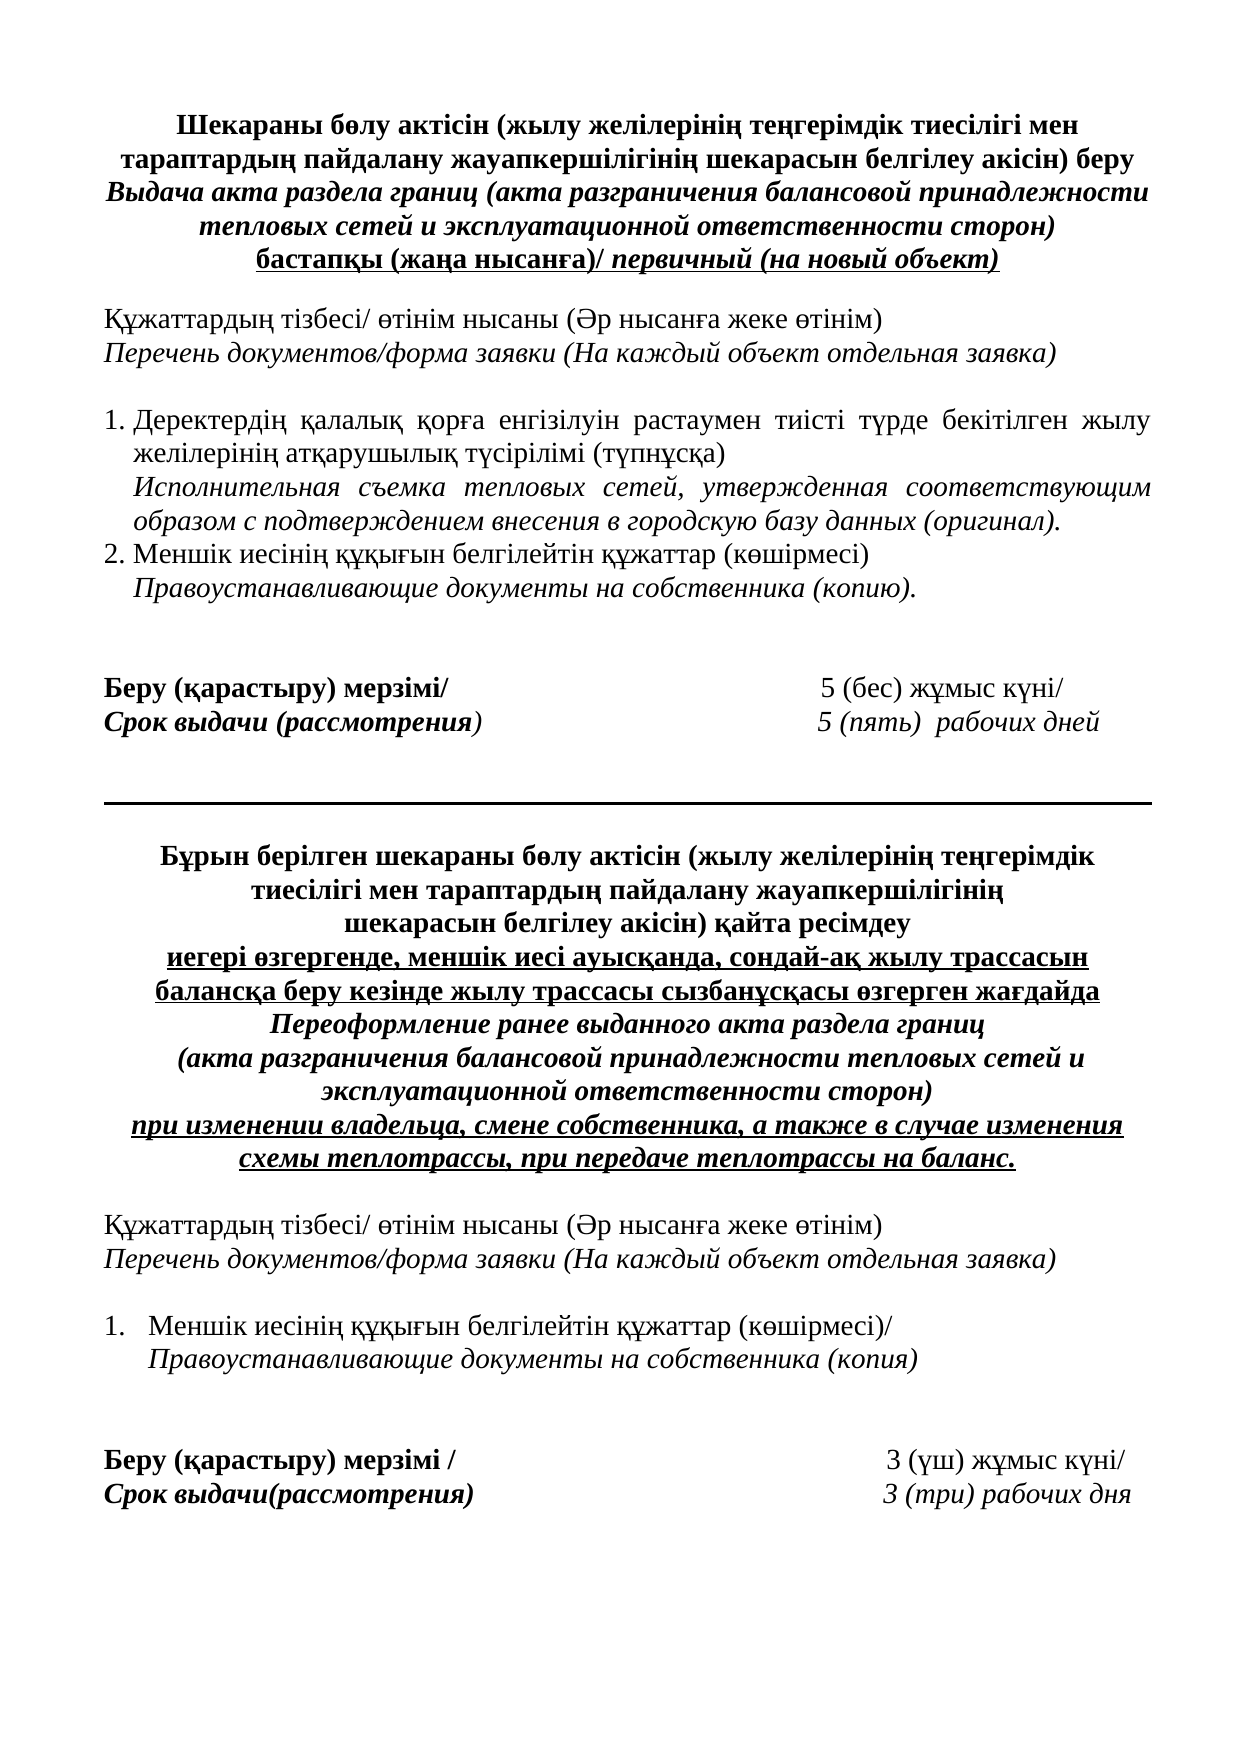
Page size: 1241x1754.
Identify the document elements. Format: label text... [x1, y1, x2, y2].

text Правоустанавливающие документы на собственника (копия) [103, 1342, 1152, 1375]
list Деректердің қалалық қорға енгізілуін растаумен тиісті түрде бекітілген жылу желілерінің атқарушылық түсірілімі (түпнұсқа) [103, 402, 1152, 469]
text Правоустанавливающие документы на собственника (копию). [103, 570, 1152, 603]
text Перечень документов/форма заявки (На каждый объект отдельная заявка) [103, 1241, 1152, 1274]
text Срок выдачи(рассмотрения) 3 (три) рабочих дня [103, 1476, 1152, 1509]
text иегері өзгергенде, меншік иесі ауысқанда, сондай-ақ жылу трассасын балансқа беру кезінде жылу трассасы сызбанұсқасы өзгерген жағдайда [103, 939, 1152, 1006]
text Беру (қарастыру) мерзімі / 3 (үш) жұмыс күні/ [103, 1442, 1152, 1476]
text Исполнительная съемка тепловых сетей, утвержденная соответствующим образом с подтверждением внесения в городскую базу данных (оригинал). [133, 469, 1152, 536]
text 2. Меншік иесінің құқығын белгілейтін құжаттар (көшірмесі) [103, 536, 1152, 570]
text шекарасын белгілеу акісін) қайта ресімдеу [103, 906, 1152, 939]
text Бұрын берілген шекараны бөлу актісін (жылу желілерінің теңгерімдік тиесілігі мен тараптардың пайдалану жауапкершілігінің [103, 838, 1152, 906]
text бастапқы (жаңа нысанға)/ первичный (на новый объект) [103, 242, 1152, 275]
text при изменении владельца, смене собственника, а также в случае изменения схемы теплотрассы, при передаче теплотрассы на баланс. [103, 1107, 1152, 1174]
text Құжаттардың тізбесі/ өтінім нысаны (Әр нысанға жеке өтінім) [103, 1207, 1152, 1241]
text Перечень документов/форма заявки (На каждый объект отдельная заявка) [103, 335, 1152, 368]
text Срок выдачи (рассмотрения) 5 (пять) рабочих дней [103, 704, 1152, 737]
text Құжаттардың тізбесі/ өтінім нысаны (Әр нысанға жеке өтінім) [103, 301, 1152, 335]
text (акта разграничения балансовой принадлежности тепловых сетей и эксплуатационной ответственности сторон) [103, 1040, 1152, 1107]
text Переоформление ранее выданного акта раздела границ [103, 1006, 1152, 1040]
text Шекараны бөлу актісін (жылу желілерінің теңгерімдік тиесілігі мен тараптардың пайдалану жауапкершілігінің шекарасын белгілеу акісін) беру Выдача акта раздела границ (акта разграничения балансовой принадлежности тепловых сетей и эксплуатационной ответственности сторон) [103, 107, 1152, 242]
text Беру (қарастыру) мерзімі/ 5 (бес) жұмыс күні/ [103, 670, 1152, 704]
list Меншік иесінің құқығын белгілейтін құжаттар (көшірмесі)/ [103, 1308, 1152, 1342]
